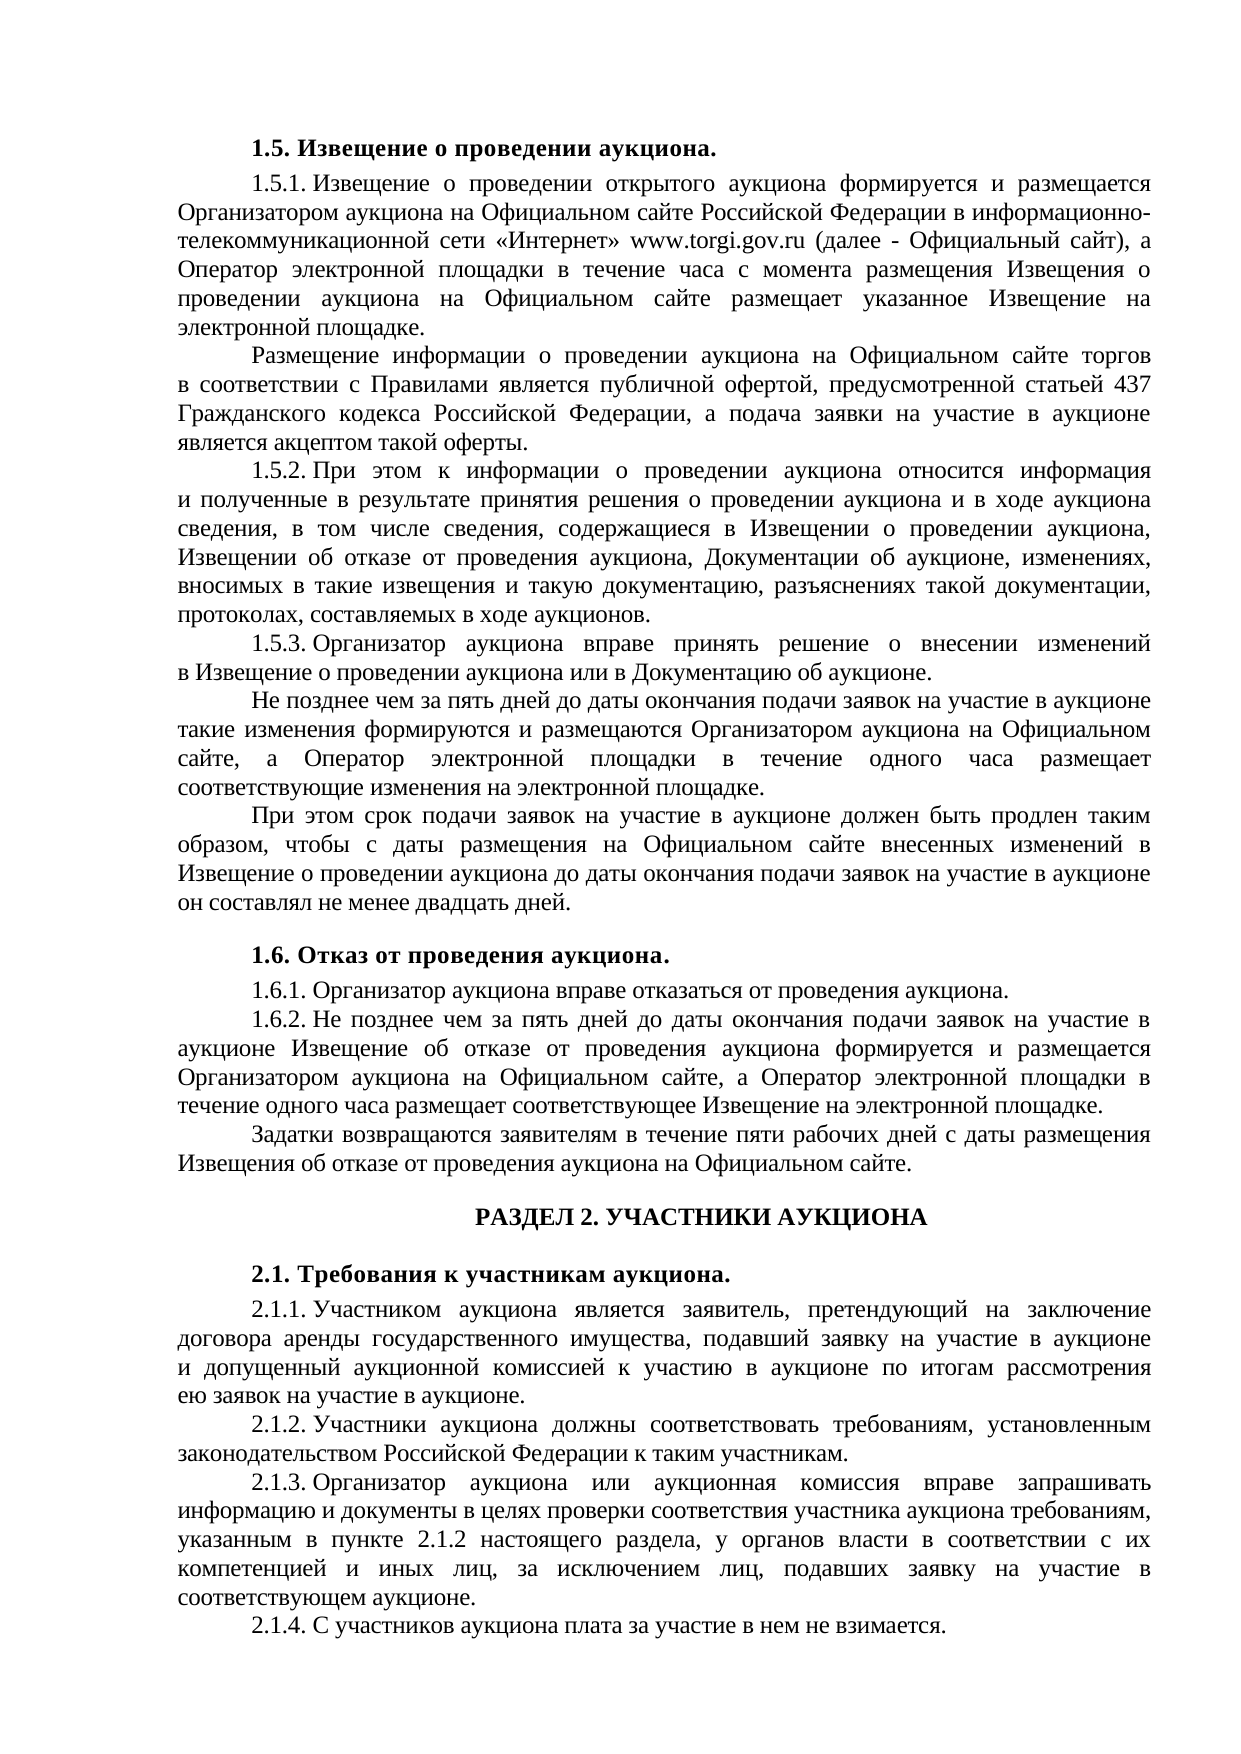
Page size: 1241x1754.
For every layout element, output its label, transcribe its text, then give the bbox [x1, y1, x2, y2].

subtitle 1.5. Извещение о проведении аукциона. [177, 133, 1152, 162]
text 2.1.3. Организатор аукциона или аукционная комиссия вправе запрашивать информацию и документы в целях проверки соответствия участника аукциона требованиям, указанным в пункте 2.1.2 настоящего раздела, у органов власти в соответствии с их компетенцией и иных лиц, за исключением лиц, подавших заявку на участие в соответствующем аукционе. [177, 1467, 1152, 1610]
subtitle РАЗДЕЛ 2. УЧАСТНИКИ АУКЦИОНА [177, 1202, 1152, 1230]
text 1.6.2. Не позднее чем за пять дней до даты окончания подачи заявок на участие в аукционе Извещение об отказе от проведения аукциона формируется и размещается Организатором аукциона на Официальном сайте, а Оператор электронной площадки в течение одного часа размещает соответствующее Извещение на электронной площадке. [177, 1004, 1151, 1119]
text Не позднее чем за пять дней до даты окончания подачи заявок на участие в аукционе такие изменения формируются и размещаются Организатором аукциона на Официальном сайте, а Оператор электронной площадки в течение одного часа размещает соответствующие изменения на электронной площадке. [177, 685, 1151, 800]
text 1.5.2. При этом к информации о проведении аукциона относится информация и полученные в результате принятия решения о проведении аукциона и в ходе аукциона сведения, в том числе сведения, содержащиеся в Извещении о проведении аукциона, Извещении об отказе от проведения аукциона, Документации об аукционе, изменениях, вносимых в такие извещения и такую документацию, разъяснениях такой документации, протоколах, составляемых в ходе аукционов. [177, 455, 1151, 628]
text При этом срок подачи заявок на участие в аукционе должен быть продлен таким образом, чтобы с даты размещения на Официальном сайте внесенных изменений в Извещение о проведении аукциона до даты окончания подачи заявок на участие в аукционе он составлял не менее двадцать дней. [177, 800, 1151, 915]
text 2.1.1. Участником аукциона является заявитель, претендующий на заключение договора аренды государственного имущества, подавший заявку на участие в аукционе и допущенный аукционной комиссией к участию в аукционе по итогам рассмотрения ею заявок на участие в аукционе. [177, 1294, 1152, 1409]
text 1.5.3. Организатор аукциона вправе принять решение о внесении изменений в Извещение о проведении аукциона или в Документацию об аукционе. [177, 628, 1151, 685]
subtitle 1.6. Отказ от проведения аукциона. [177, 940, 1152, 969]
subtitle 2.1. Требования к участникам аукциона. [177, 1259, 1152, 1288]
text Размещение информации о проведении аукциона на Официальном сайте торгов в соответствии с Правилами является публичной офертой, предусмотренной статьей 437 Гражданского кодекса Российской Федерации, а подача заявки на участие в аукционе является акцептом такой оферты. [177, 340, 1151, 455]
text Задатки возвращаются заявителям в течение пяти рабочих дней с даты размещения Извещения об отказе от проведения аукциона на Официальном сайте. [177, 1119, 1151, 1177]
text 2.1.2. Участники аукциона должны соответствовать требованиям, установленным законодательством Российской Федерации к таким участникам. [177, 1409, 1152, 1467]
text 1.6.1. Организатор аукциона вправе отказаться от проведения аукциона. [177, 975, 1151, 1004]
text 1.5.1. Извещение о проведении открытого аукциона формируется и размещается Организатором аукциона на Официальном сайте Российской Федерации в информационно-телекоммуникационной сети «Интернет» www.torgi.gov.ru (далее - Официальный сайт), а Оператор электронной площадки в течение часа с момента размещения Извещения о проведении аукциона на Официальном сайте размещает указанное Извещение на электронной площадке. [177, 168, 1151, 340]
text 2.1.4. С участников аукциона плата за участие в нем не взимается. [177, 1610, 1152, 1639]
